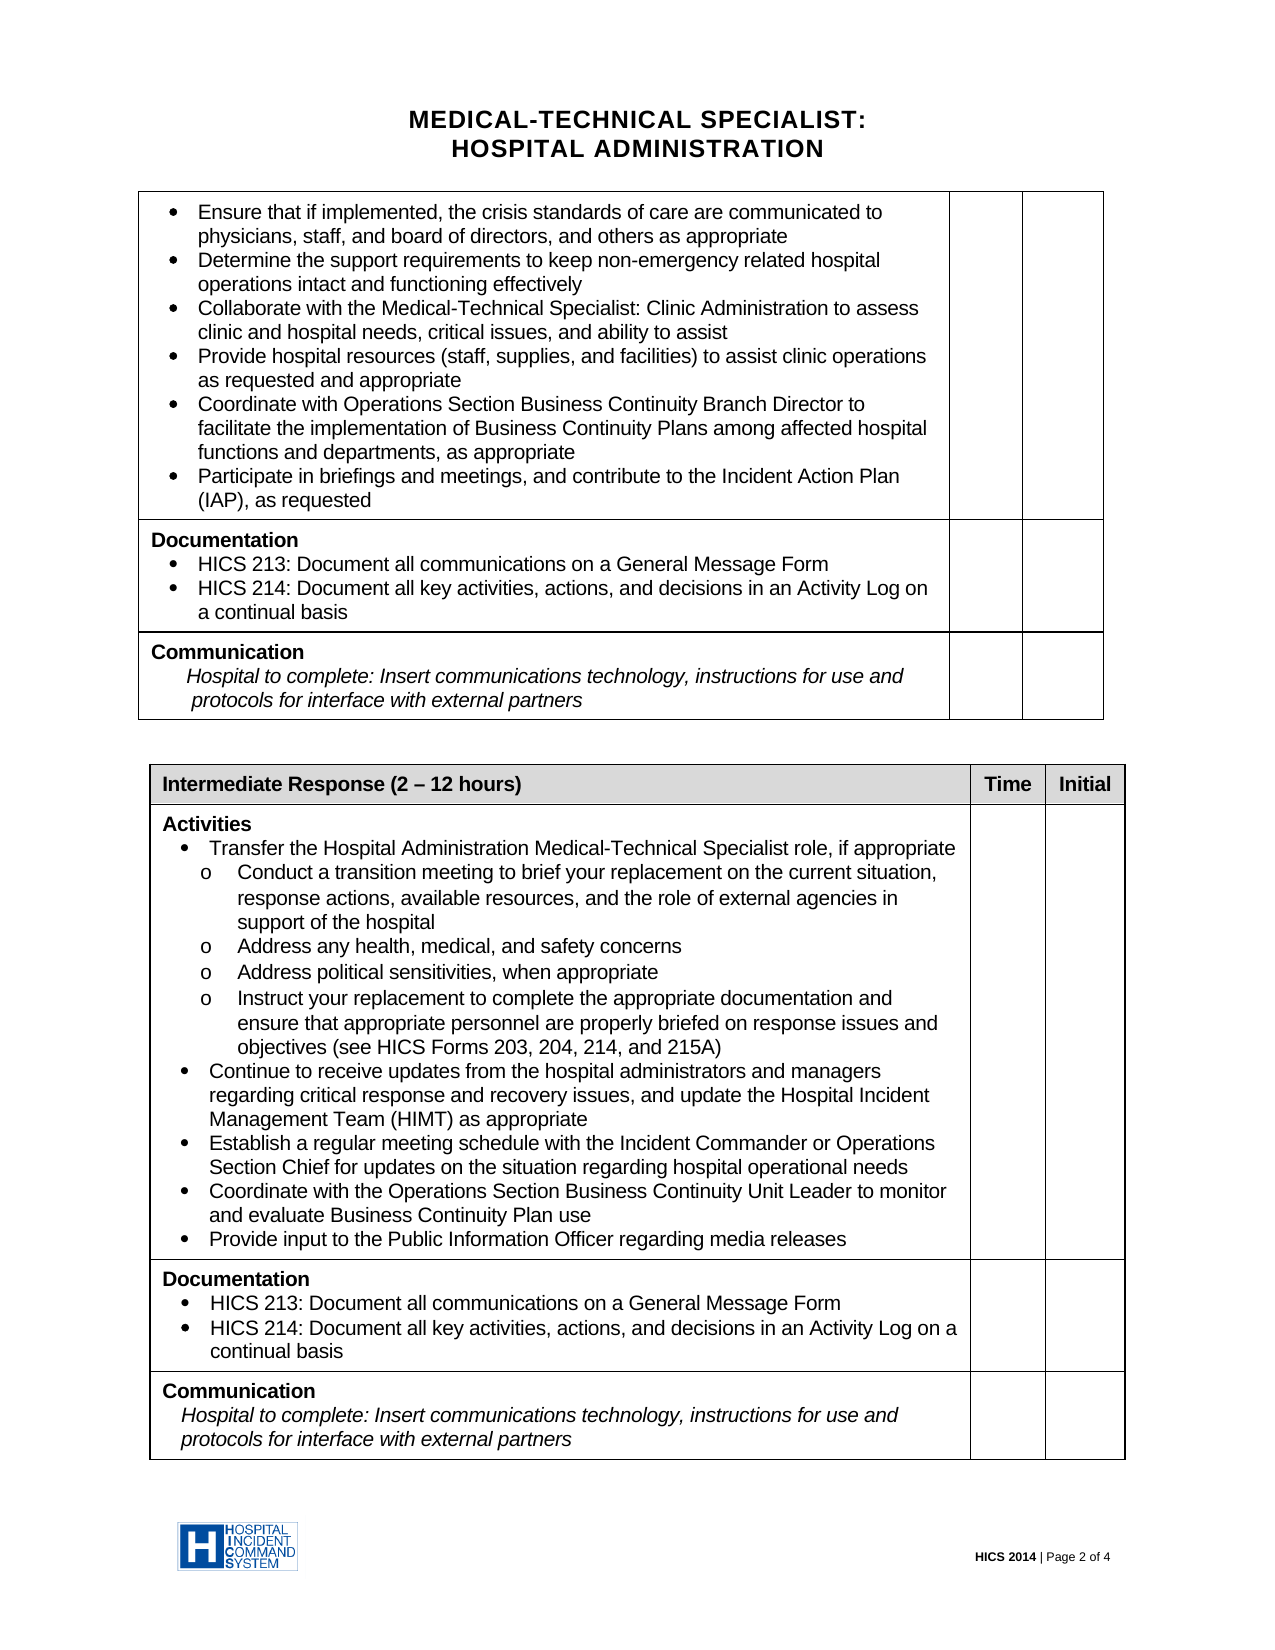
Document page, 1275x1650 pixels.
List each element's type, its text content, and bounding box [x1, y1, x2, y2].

table_header Intermediate Response (2 – 12 hours) [151, 765, 970, 803]
table_cell Activities Transfer the Hospital Administration Medical-Technical Specialist role, if appropriate Conduct a transition meeting to brief your replacement on the current situation, response actions, available resources, and the role of external agencies in support of the hospital Address any health, medical, and safety concerns Address political sensitivities, when appropriate Instruct your replacement to complete the appropriate documentation and ensure that appropriate personnel are properly briefed on response issues and objectives (see HICS Forms 203, 204, 214, and 215A) Continue to receive updates from the hospital administrators and managers regarding critical response and recovery issues, and update the Hospital Incident Management Team (HIMT) as appropriate Establish a regular meeting schedule with the Incident Commander or Operations Section Chief for updates on the situation regarding hospital operational needs Coordinate with the Operations Section Business Continuity Unit Leader to monitor and evaluate Business Continuity Plan use Provide input to the Public Information Officer regarding media releases [151, 805, 970, 1259]
table_cell [1023, 192, 1103, 519]
table_cell Documentation HICS 213: Document all communications on a General Message Form HICS 214: Document all key activities, actions, and decisions in an Activity Log on a continual basis [151, 1260, 970, 1371]
table_cell [950, 192, 1022, 519]
table_cell [950, 520, 1022, 631]
table_cell [1046, 805, 1124, 1259]
table_header Time [971, 765, 1045, 803]
table_cell [971, 805, 1045, 1259]
table_cell [1046, 1260, 1124, 1371]
table_cell Communication Hospital to complete: Insert communications technology, instructions for use and protocols for interface with external partners [139, 633, 949, 719]
picture [170, 1515, 306, 1579]
table_header Initial [1046, 765, 1124, 803]
table_cell [1023, 520, 1103, 631]
table_cell Communication Hospital to complete: Insert communications technology, instructions for use and protocols for interface with external partners [151, 1372, 970, 1459]
table_cell [1023, 633, 1103, 719]
table_cell [1046, 1372, 1124, 1459]
table_cell [971, 1260, 1045, 1371]
table_cell [950, 633, 1022, 719]
table_cell [971, 1372, 1045, 1459]
table_cell Documentation HICS 213: Document all communications on a General Message Form HICS 214: Document all key activities, actions, and decisions in an Activity Log on a continual basis [139, 520, 949, 631]
